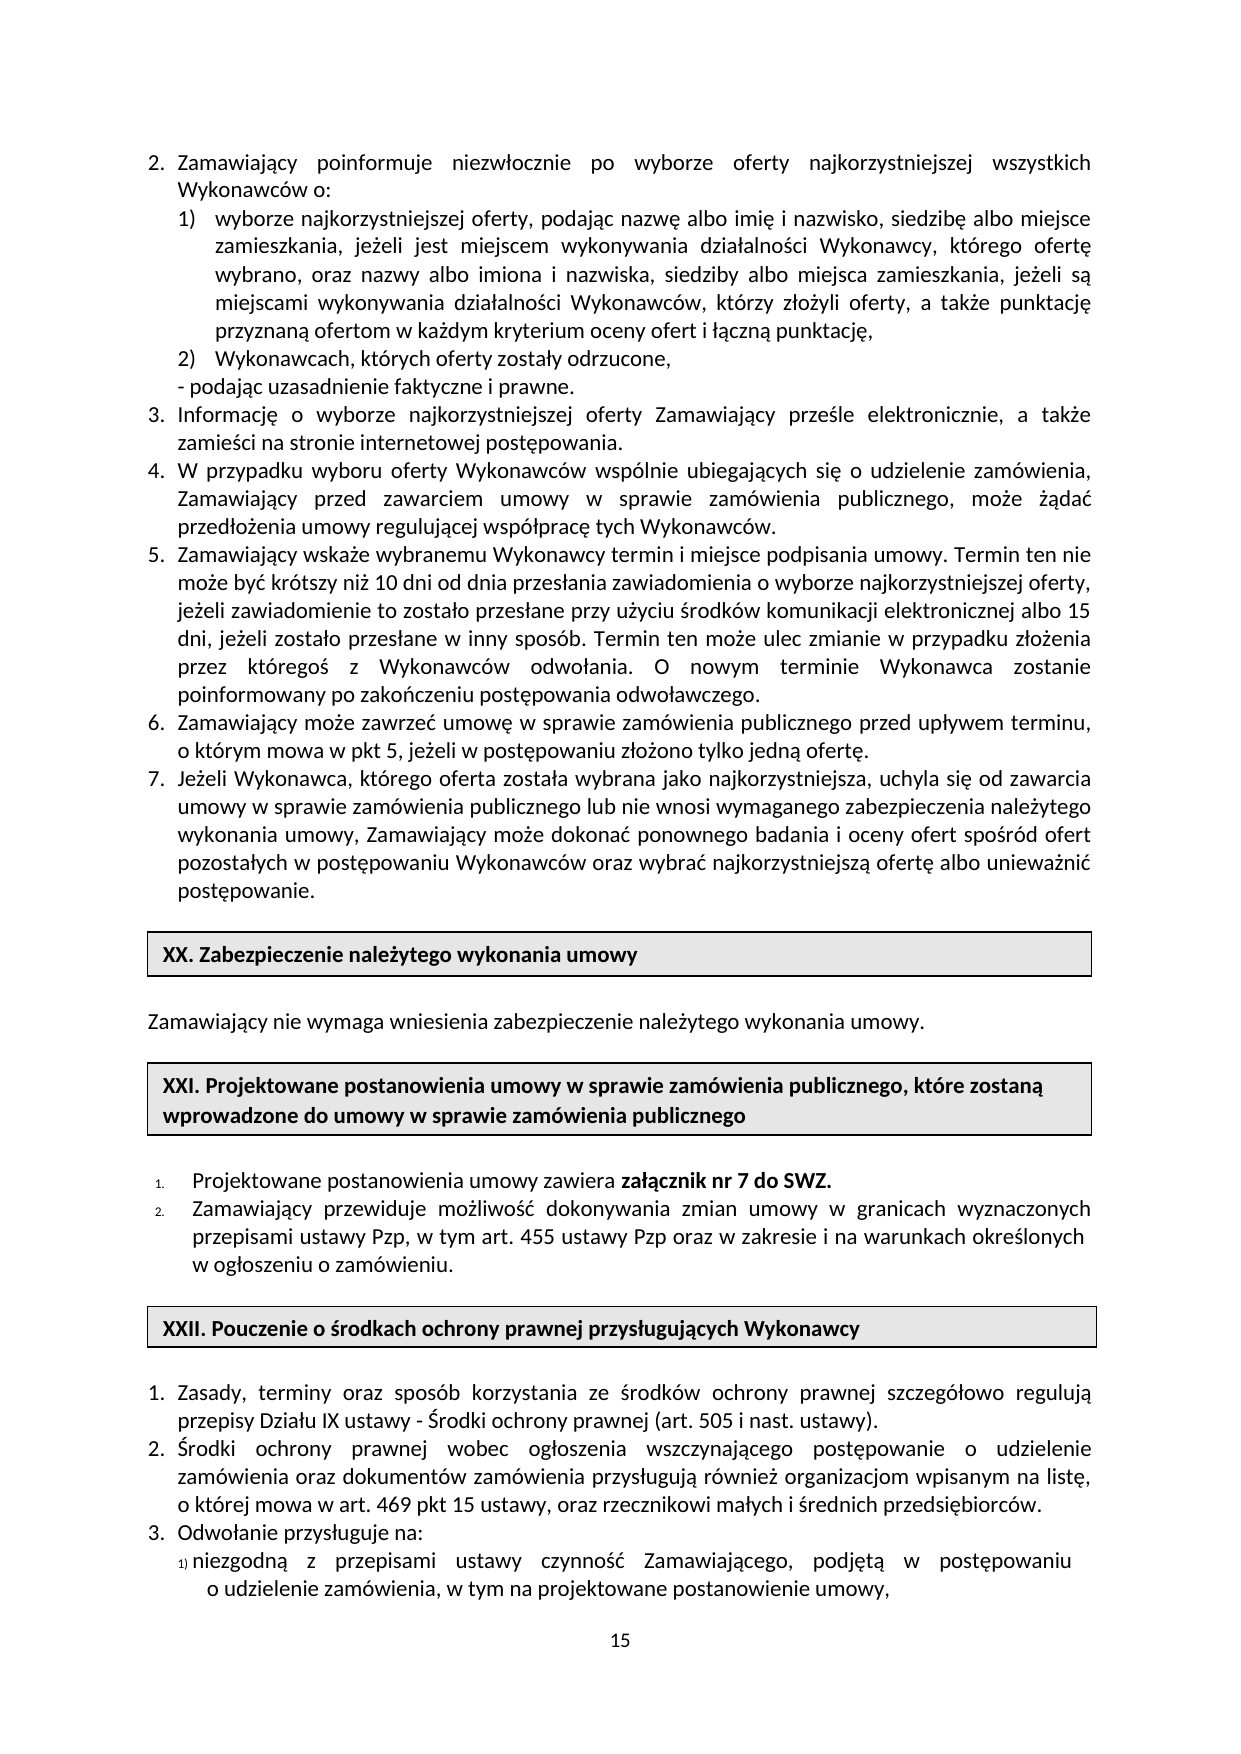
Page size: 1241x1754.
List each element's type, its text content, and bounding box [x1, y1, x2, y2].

list Zamawiający może zawrzeć umowę w sprawie zamówienia publicznego przed upływem terminu, o którym mowa w pkt 5, jeżeli w postępowaniu złożono tylko jedną ofertę. [148, 708, 1093, 764]
list niezgodną z przepisami ustawy czynność Zamawiającego, podjętą w postępowaniu o udzielenie zamówienia, w tym na projektowane postanowienie umowy, [177, 1546, 1093, 1602]
list Projektowane postanowienia umowy zawiera załącznik nr 7 do SWZ. [154, 1166, 1093, 1194]
list Zamawiający przewiduje możliwość dokonywania zmian umowy w granicach wyznaczonych przepisami ustawy Pzp, w tym art. 455 ustawy Pzp oraz w zakresie i na warunkach określonych w ogłoszeniu o zamówieniu. [154, 1194, 1093, 1278]
text - podając uzasadnienie faktyczne i prawne. [177, 372, 1093, 400]
list Zamawiający wskaże wybranemu Wykonawcy termin i miejsce podpisania umowy. Termin ten nie może być krótszy niż 10 dni od dnia przesłania zawiadomienia o wyborze najkorzystniejszej oferty, jeżeli zawiadomienie to zostało przesłane przy użyciu środków komunikacji elektronicznej albo 15 dni, jeżeli zostało przesłane w inny sposób. Termin ten może ulec zmianie w przypadku złożenia przez któregoś z Wykonawców odwołania. O nowym terminie Wykonawca zostanie poinformowany po zakończeniu postępowania odwoławczego. [148, 540, 1093, 708]
list Odwołanie przysługuje na: [148, 1518, 1093, 1546]
list Zamawiający poinformuje niezwłocznie po wyborze oferty najkorzystniejszej wszystkich Wykonawców o: [148, 148, 1093, 204]
list Jeżeli Wykonawca, którego oferta została wybrana jako najkorzystniejsza, uchyla się od zawarcia umowy w sprawie zamówienia publicznego lub nie wnosi wymaganego zabezpieczenia należytego wykonania umowy, Zamawiający może dokonać ponownego badania i oceny ofert spośród ofert pozostałych w postępowaniu Wykonawców oraz wybrać najkorzystniejszą ofertę albo unieważnić postępowanie. [148, 764, 1093, 904]
list Zasady, terminy oraz sposób korzystania ze środków ochrony prawnej szczegółowo regulują przepisy Działu IX ustawy - Środki ochrony prawnej (art. 505 i nast. ustawy). [148, 1378, 1093, 1434]
list Informację o wyborze najkorzystniejszej oferty Zamawiający prześle elektronicznie, a także zamieści na stronie internetowej postępowania. [148, 400, 1093, 456]
list Środki ochrony prawnej wobec ogłoszenia wszczynającego postępowanie o udzielenie zamówienia oraz dokumentów zamówienia przysługują również organizacjom wpisanym na listę, o której mowa w art. 469 pkt 15 ustawy, oraz rzecznikowi małych i średnich przedsiębiorców. [148, 1434, 1093, 1518]
list wyborze najkorzystniejszej oferty, podając nazwę albo imię i nazwisko, siedzibę albo miejsce zamieszkania, jeżeli jest miejscem wykonywania działalności Wykonawcy, którego ofertę wybrano, oraz nazwy albo imiona i nazwiska, siedziby albo miejsca zamieszkania, jeżeli są miejscami wykonywania działalności Wykonawców, którzy złożyli oferty, a także punktację przyznaną ofertom w każdym kryterium oceny ofert i łączną punktację, [177, 204, 1093, 344]
text Zamawiający nie wymaga wniesienia zabezpieczenie należytego wykonania umowy. [148, 1007, 1093, 1035]
list Wykonawcach, których oferty zostały odrzucone, [177, 344, 1093, 372]
list W przypadku wyboru oferty Wykonawców wspólnie ubiegających się o udzielenie zamówienia, Zamawiający przed zawarciem umowy w sprawie zamówienia publicznego, może żądać przedłożenia umowy regulującej współpracę tych Wykonawców. [148, 456, 1093, 540]
